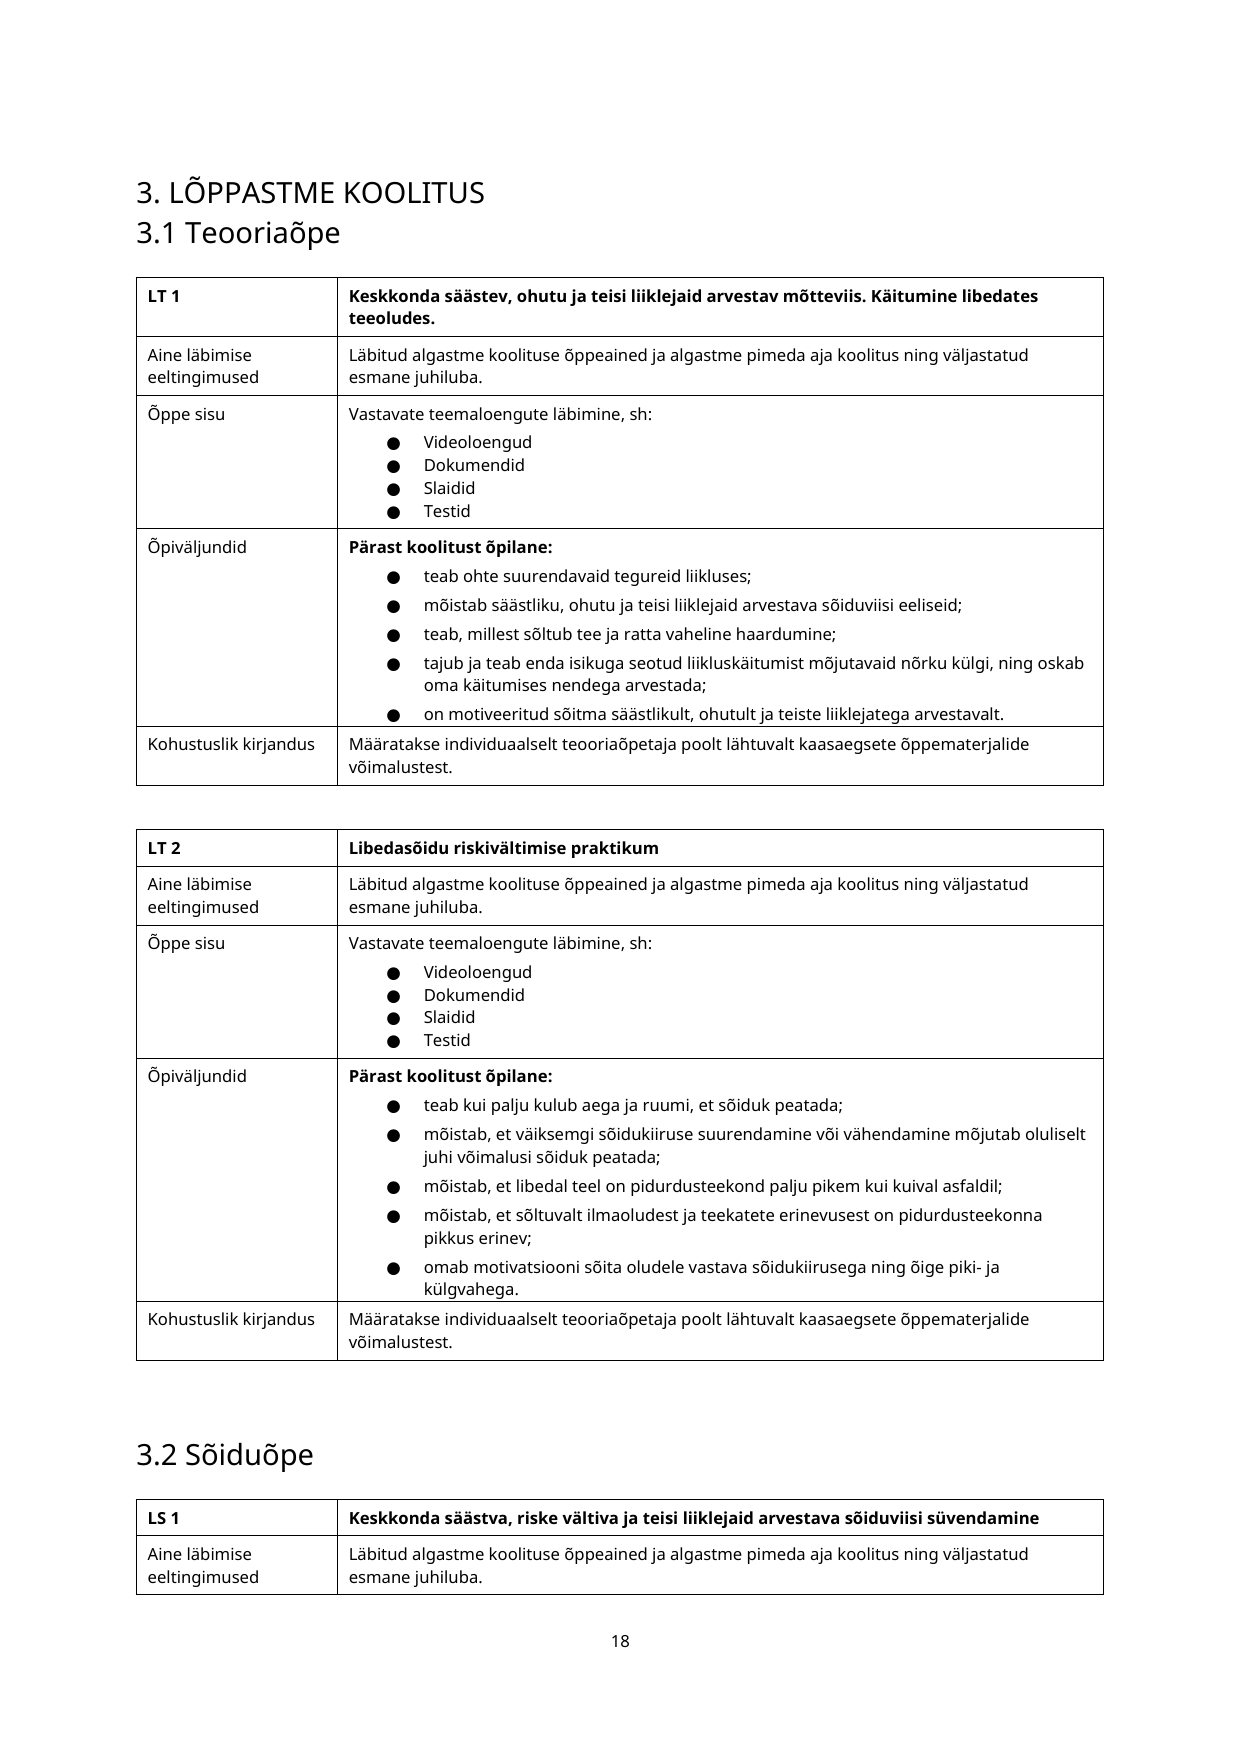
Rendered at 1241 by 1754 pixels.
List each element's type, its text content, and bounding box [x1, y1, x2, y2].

table_cell Aine läbimise eeltingimused [137, 337, 337, 395]
table_cell Määratakse individuaalselt teooriaõpetaja poolt lähtuvalt kaasaegsete õppematerjalide võimalustest. [338, 727, 1103, 785]
text 3.1 Teooriaõpe [136, 212, 1093, 252]
table_cell Pärast koolitust õpilane: teab ohte suurendavaid tegureid liikluses; mõistab säästliku, ohutu ja teisi liiklejaid arvestava sõiduviisi eeliseid; teab, millest sõltub tee ja ratta vaheline haardumine; tajub ja teab enda isikuga seotud liikluskäitumist mõjutavaid nõrku külgi, ning oskab oma käitumises nendega arvestada; on motiveeritud sõitma säästlikult, ohutult ja teiste liiklejatega arvestavalt. [338, 529, 1103, 726]
table_cell Kohustuslik kirjandus [137, 1302, 337, 1360]
table_cell Läbitud algastme koolituse õppeained ja algastme pimeda aja koolitus ning väljastatud esmane juhiluba. [338, 337, 1103, 395]
table_header LS 1 [137, 1500, 337, 1535]
table_cell Määratakse individuaalselt teooriaõpetaja poolt lähtuvalt kaasaegsete õppematerjalide võimalustest. [338, 1302, 1103, 1360]
table_cell Läbitud algastme koolituse õppeained ja algastme pimeda aja koolitus ning väljastatud esmane juhiluba. [338, 1536, 1103, 1594]
text 3. LÕPPASTME KOOLITUS [136, 173, 1093, 212]
table_header Keskkonda säästev, ohutu ja teisi liiklejaid arvestav mõtteviis. Käitumine libedates teeoludes. [338, 278, 1103, 336]
table_cell Õppe sisu [137, 926, 337, 1058]
table_header LT 2 [137, 830, 337, 866]
table_header LT 1 [137, 278, 337, 336]
table_cell Kohustuslik kirjandus [137, 727, 337, 785]
table_cell Õpiväljundid [137, 1059, 337, 1301]
table_cell Vastavate teemaloengute läbimine, sh: Videoloengud Dokumendid Slaidid Testid [338, 396, 1103, 528]
table_cell Õppe sisu [137, 396, 337, 528]
table_cell Läbitud algastme koolituse õppeained ja algastme pimeda aja koolitus ning väljastatud esmane juhiluba. [338, 867, 1103, 924]
table_header Keskkonda säästva, riske vältiva ja teisi liiklejaid arvestava sõiduviisi süvendamine [338, 1500, 1103, 1535]
table_cell Aine läbimise eeltingimused [137, 1536, 337, 1594]
table_cell Õpiväljundid [137, 529, 337, 726]
text 3.2 Sõiduõpe [136, 1434, 1093, 1474]
table_cell Pärast koolitust õpilane: teab kui palju kulub aega ja ruumi, et sõiduk peatada; mõistab, et väiksemgi sõidukiiruse suurendamine või vähendamine mõjutab oluliselt juhi võimalusi sõiduk peatada; mõistab, et libedal teel on pidurdusteekond palju pikem kui kuival asfaldil; mõistab, et sõltuvalt ilmaoludest ja teekatete erinevusest on pidurdusteekonna pikkus erinev; omab motivatsiooni sõita oludele vastava sõidukiirusega ning õige piki- ja külgvahega. [338, 1059, 1103, 1301]
table_cell Aine läbimise eeltingimused [137, 867, 337, 924]
table_header Libedasõidu riskivältimise praktikum [338, 830, 1103, 866]
table_cell Vastavate teemaloengute läbimine, sh: Videoloengud Dokumendid Slaidid Testid [338, 926, 1103, 1058]
